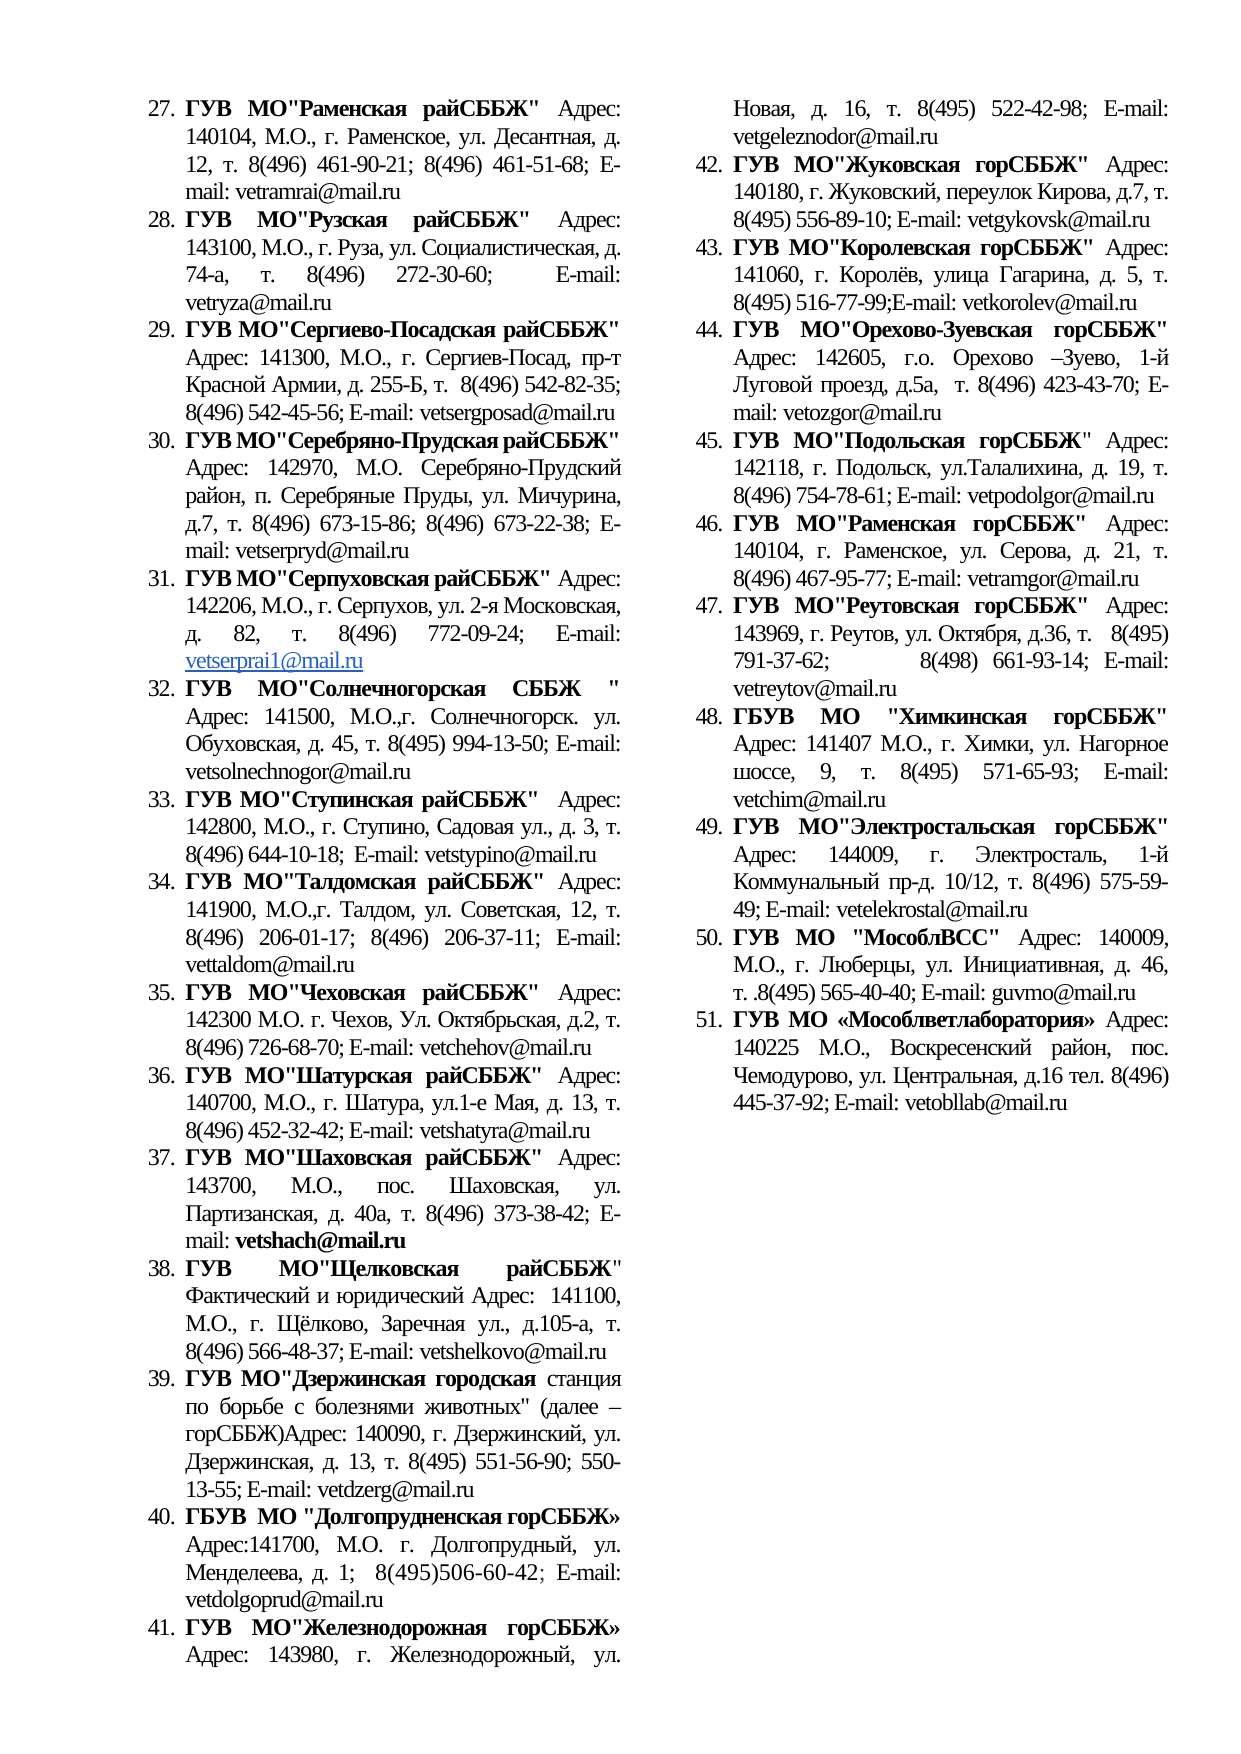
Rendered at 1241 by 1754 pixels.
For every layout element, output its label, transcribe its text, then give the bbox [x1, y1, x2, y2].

list ГУВ МО"Рузская райСББЖ" Адрес: 143100, М.О., г. Руза, ул. Социалистическая, д. 74-а, т. 8(496) 272-30-60; E-mail: vetryza@mail.ru [148, 205, 622, 315]
list ГУВ МО"Шатурская райСББЖ" Адрес: 140700, М.О., г. Шатура, ул.1-е Мая, д. 13, т. 8(496) 452-32-42; E-mail: vetshatyra@mail.ru [148, 1061, 622, 1143]
list ГУВ МО"Железнодорожная горСББЖ» Адрес: 143980, г. Железнодорожный, ул. Новая, д. 16, т. 8(495) 522-42-98; E-mail: vetgeleznodor@mail.ru [695, 94, 1169, 150]
list ГУВ МО"Ступинская райСББЖ" Адрес: 142800, М.О., г. Ступино, Садовая ул., д. 3, т. 8(496) 644-10-18; E-mail: vetstypino@mail.ru [148, 784, 622, 867]
list ГУВ МО"Королевская горСББЖ" Адрес: 141060, г. Королёв, улица Гагарина, д. 5, т. 8(495) 516-77-99;E-mail: vetkorolev@mail.ru [695, 232, 1169, 315]
list ГУВ МО"Раменская райСББЖ" Адрес: 140104, М.О., г. Раменское, ул. Десантная, д. 12, т. 8(496) 461-90-21; 8(496) 461-51-68; E-mail: vetramrai@mail.ru [148, 94, 622, 205]
list ГУВ МО"Орехово-Зуевская горСББЖ" Адрес: 142605, г.о. Орехово –Зуево, 1-й Луговой проезд, д.5а, т. 8(496) 423-43-70; E-mail: vetozgor@mail.ru [695, 315, 1169, 426]
list ГУВ МО"Шаховская райСББЖ" Адрес: 143700, М.О., пос. Шаховская, ул. Партизанская, д. 40а, т. 8(496) 373-38-42; E-mail: vetshach@mail.ru [148, 1143, 622, 1254]
list ГУВ МО "МособлВСС" Адрес: 140009, М.О., г. Люберцы, ул. Инициативная, д. 46, т. .8(495) 565-40-40; E-mail: guvmo@mail.ru [695, 923, 1169, 1005]
list ГУВ МО"Солнечногорская СББЖ " Адрес: 141500, М.О.,г. Солнечногорск. ул. Обуховская, д. 45, т. 8(495) 994-13-50; E-mail: vetsolnechnogor@mail.ru [148, 674, 622, 784]
list ГБУВ МО "Химкинская горСББЖ" Адрес: 141407 М.О., г. Химки, ул. Нагорное шоссе, 9, т. 8(495) 571-65-93; E-mail: vetchim@mail.ru [695, 702, 1169, 812]
list ГУВ МО"Талдомская райСББЖ" Адрес: 141900, М.О.,г. Талдом, ул. Советская, 12, т. 8(496) 206-01-17; 8(496) 206-37-11; E-mail: vettaldom@mail.ru [148, 867, 622, 978]
list ГУВ МО"Реутовская горСББЖ" Адрес: 143969, г. Реутов, ул. Октября, д.36, т. 8(495) 791-37-62; 8(498) 661-93-14; E-mail: vetreytov@mail.ru [695, 591, 1169, 702]
list ГУВ МО"Сергиево-Посадская райСББЖ" Адрес: 141300, М.О., г. Сергиев-Посад, пр-т Красной Армии, д. 255-Б, т. 8(496) 542-82-35; 8(496) 542-45-56; E-mail: vetsergposad@mail.ru [148, 315, 622, 426]
list ГУВ МО"Серпуховская райСББЖ" Адрес: 142206, М.О., г. Серпухов, ул. 2-я Московская, д. 82, т. 8(496) 772-09-24; E-mail: vetserprai1@mail.ru [148, 564, 622, 674]
list ГУВ МО"Электростальская горСББЖ" Адрес: 144009, г. Электросталь, 1-й Коммунальный пр-д. 10/12, т. 8(496) 575-59-49; E-mail: vetelekrostal@mail.ru [695, 812, 1169, 923]
list ГУВ МО"Раменская горСББЖ" Адрес: 140104, г. Раменское, ул. Серова, д. 21, т. 8(496) 467-95-77; E-mail: vetramgor@mail.ru [695, 508, 1169, 591]
list ГУВ МО"Жуковская горСББЖ" Адрес: 140180, г. Жуковский, переулок Кирова, д.7, т. 8(495) 556-89-10; E-mail: vetgykovsk@mail.ru [695, 150, 1169, 232]
list ГБУВ МО "Долгопрудненская горСББЖ» Адрес:141700, М.О. г. Долгопрудный, ул. Менделеева, д. 1; 8(495)506-60-42; E-mail: vetdolgoprud@mail.ru [148, 1502, 622, 1613]
list ГУВ МО"Дзержинская городская станция по борьбе с болезнями животных" (далее – горСББЖ)Адрес: 140090, г. Дзержинский, ул. Дзержинская, д. 13, т. 8(495) 551-56-90; 550-13-55; E-mail: vetdzerg@mail.ru [148, 1364, 622, 1502]
list ГУВ МО"Серебряно-Прудская райСББЖ" Адрес: 142970, М.О. Серебряно-Прудский район, п. Серебряные Пруды, ул. Мичурина, д.7, т. 8(496) 673-15-86; 8(496) 673-22-38; E-mail: vetserpryd@mail.ru [148, 426, 622, 564]
list ГУВ МО"Железнодорожная горСББЖ» Адрес: 143980, г. Железнодорожный, ул. Новая, д. 16, т. 8(495) 522-42-98; E-mail: vetgeleznodor@mail.ru [148, 1613, 622, 1668]
list ГУВ МО"Подольская горСББЖ" Адрес: 142118, г. Подольск, ул.Талалихина, д. 19, т. 8(496) 754-78-61; E-mail: vetpodolgor@mail.ru [695, 426, 1169, 508]
list ГУВ МО"Чеховская райСББЖ" Адрес: 142300 М.О. г. Чехов, Ул. Октябрьская, д.2, т. 8(496) 726-68-70; E-mail: vetchehov@mail.ru [148, 978, 622, 1061]
list ГУВ МО «Мособлветлаборатория» Адрес: 140225 М.О., Воскресенский район, пос. Чемодурово, ул. Центральная, д.16 тел. 8(496) 445-37-92; E-mail: vetobllab@mail.ru [695, 1005, 1169, 1116]
list ГУВ МО"Щелковская райСББЖ" Фактический и юридический Адрес: 141100, М.О., г. Щёлково, Заречная ул., д.105-а, т. 8(496) 566-48-37; E-mail: vetshelkovo@mail.ru [148, 1254, 622, 1364]
